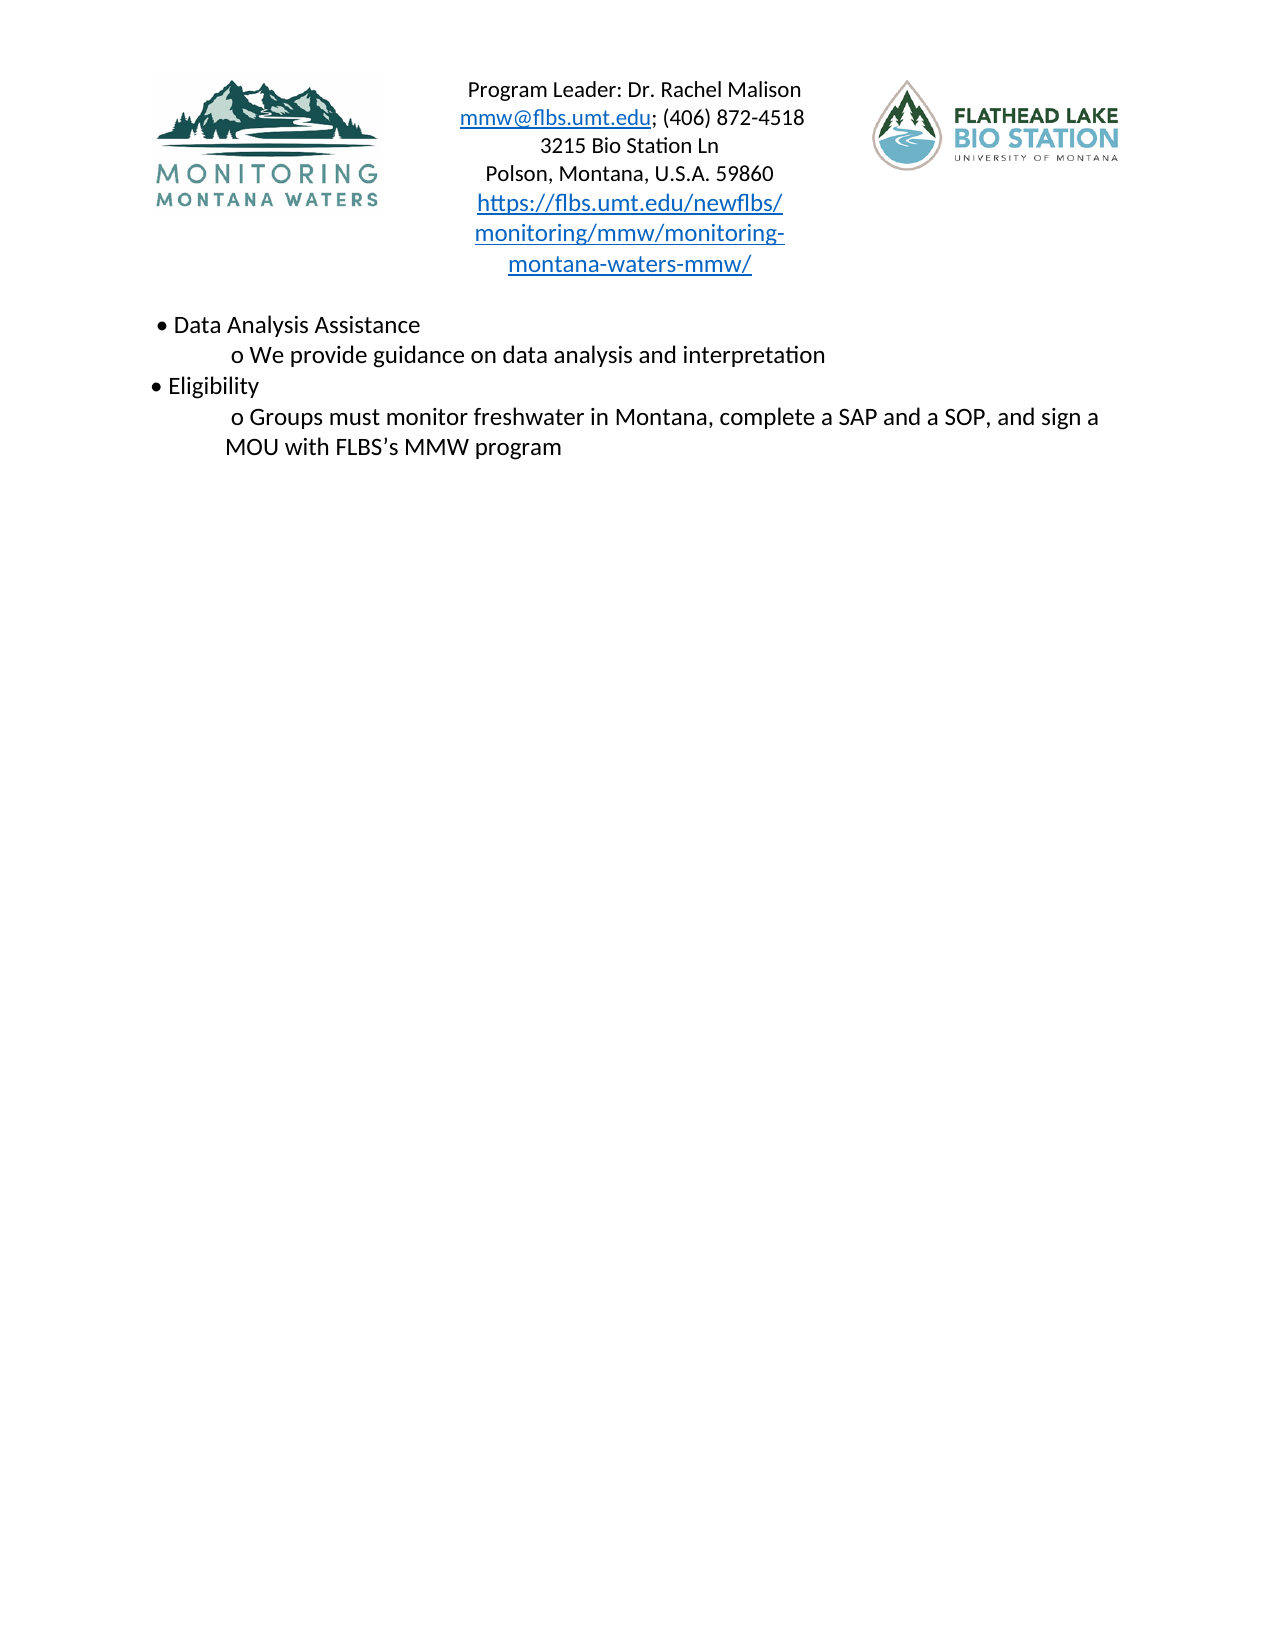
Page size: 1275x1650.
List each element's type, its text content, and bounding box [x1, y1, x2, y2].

picture [863, 75, 1125, 176]
picture [150, 75, 384, 212]
text o We provide guidance on data analysis and interpretation [150, 340, 1125, 370]
text o Groups must monitor freshwater in Montana, complete a SAP and a SOP, and sign a MOU with FLBS’s MMW program [150, 401, 1125, 462]
text • Data Analysis Assistance [150, 309, 1125, 340]
text • Eligibility [150, 370, 1125, 401]
